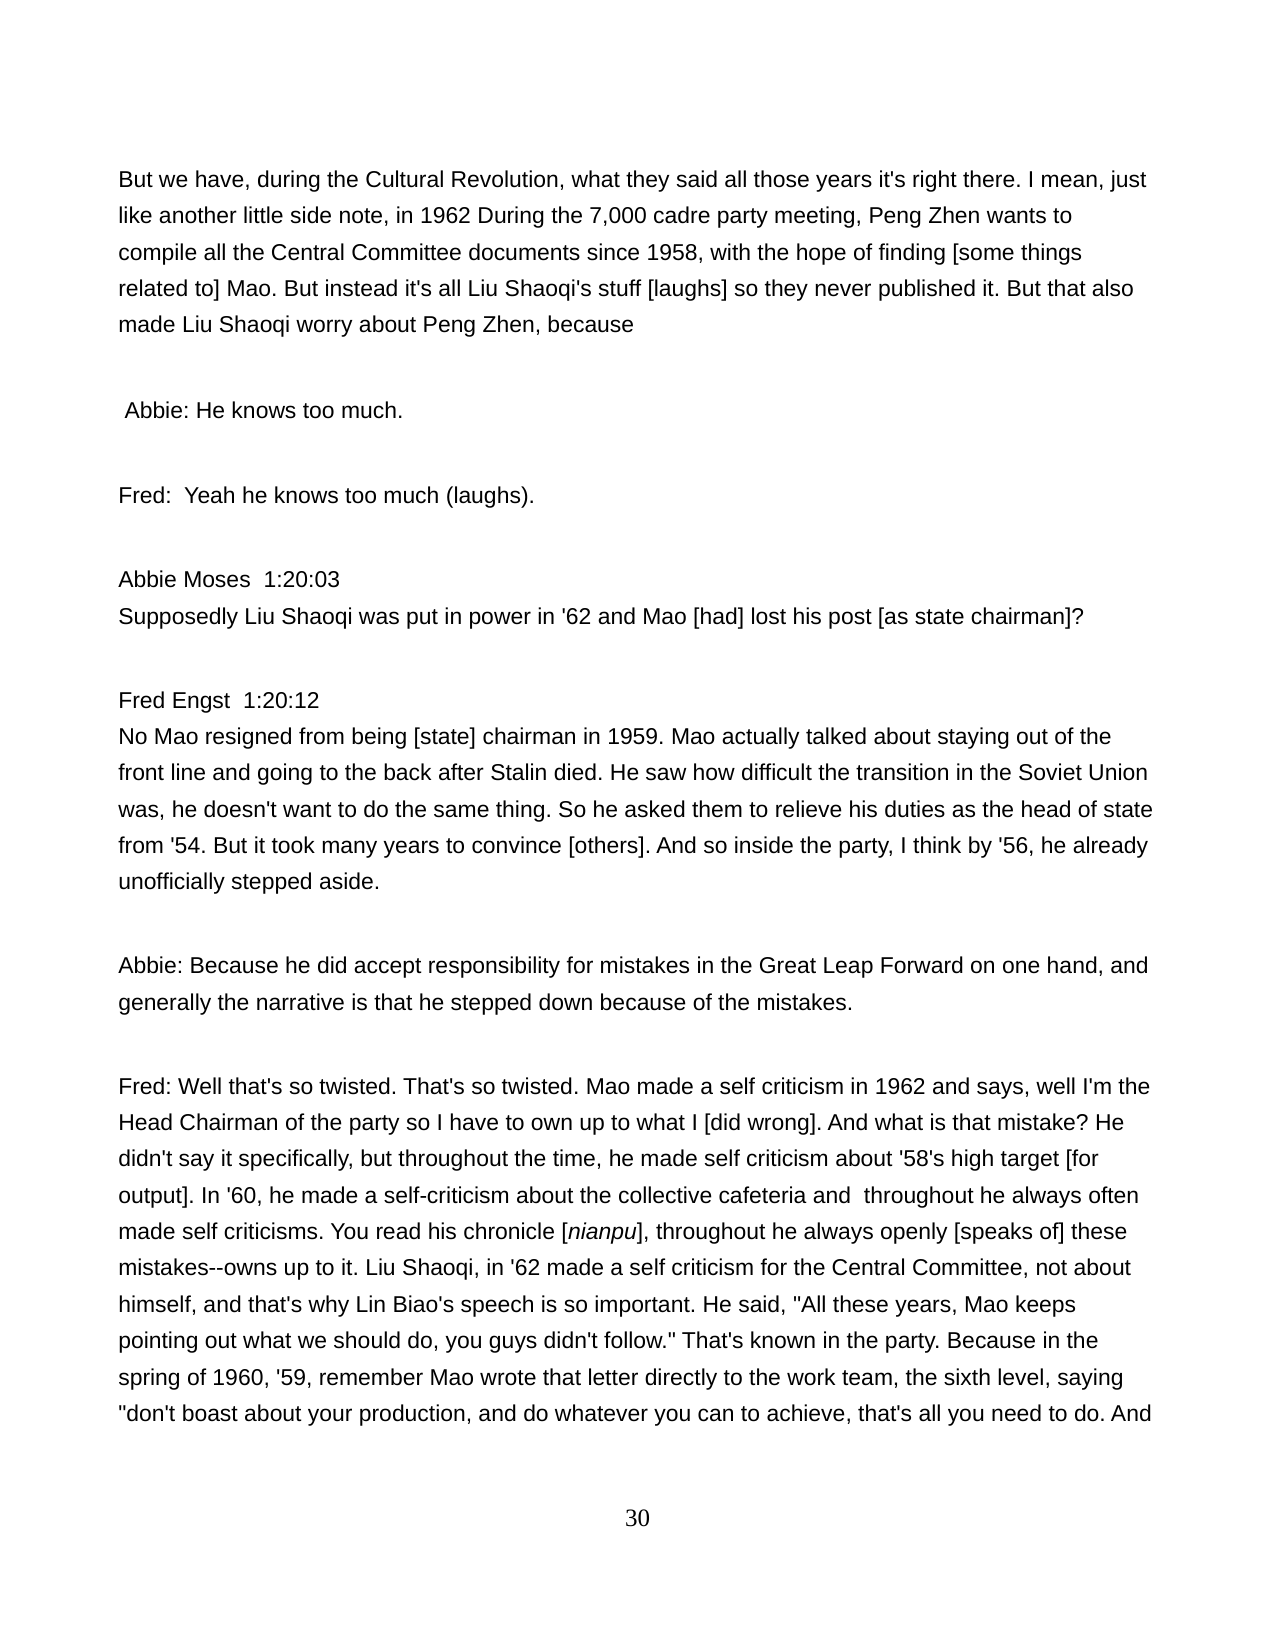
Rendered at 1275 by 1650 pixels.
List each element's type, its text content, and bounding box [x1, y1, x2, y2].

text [118, 1073, 1157, 1426]
text No Mao resigned from being [state] chairman in 1959. Mao actually talked about staying out of the front line and going to the back after Stalin died. He saw how difficult the transition in the Soviet Union was, he doesn't want to do the same thing. So he asked them to relieve his duties as the head of state from '54. But it took many years to convince [others]. And so inside the party, I think by '56, he already unofficially stepped aside. [118, 723, 1157, 895]
text Abbie: He knows too much. [118, 395, 1157, 424]
text But we have, during the Cultural Revolution, what they said all those years it's right there. I mean, just like another little side note, in 1962 During the 7,000 cadre party meeting, Peng Zhen wants to compile all the Central Committee documents since 1958, with the hope of finding [some things related to] Mao. But instead it's all Liu Shaoqi's stuff [laughs] so they never published it. But that also made Liu Shaoqi worry about Peng Zhen, because [118, 166, 1157, 337]
text Fred: Yeah he knows too much (laughs). [118, 482, 1157, 509]
text Supposedly Liu Shaoqi was put in power in '62 and Mao [had] lost his post [as state chairman]? [118, 603, 1157, 629]
text Fred Engst 1:20:12 [118, 687, 1157, 713]
text Abbie: Because he did accept responsibility for mistakes in the Great Leap Forward on one hand, and generally the narrative is that he stepped down because of the mistakes. [118, 952, 1157, 1015]
text Abbie Moses 1:20:03 [118, 566, 1157, 593]
